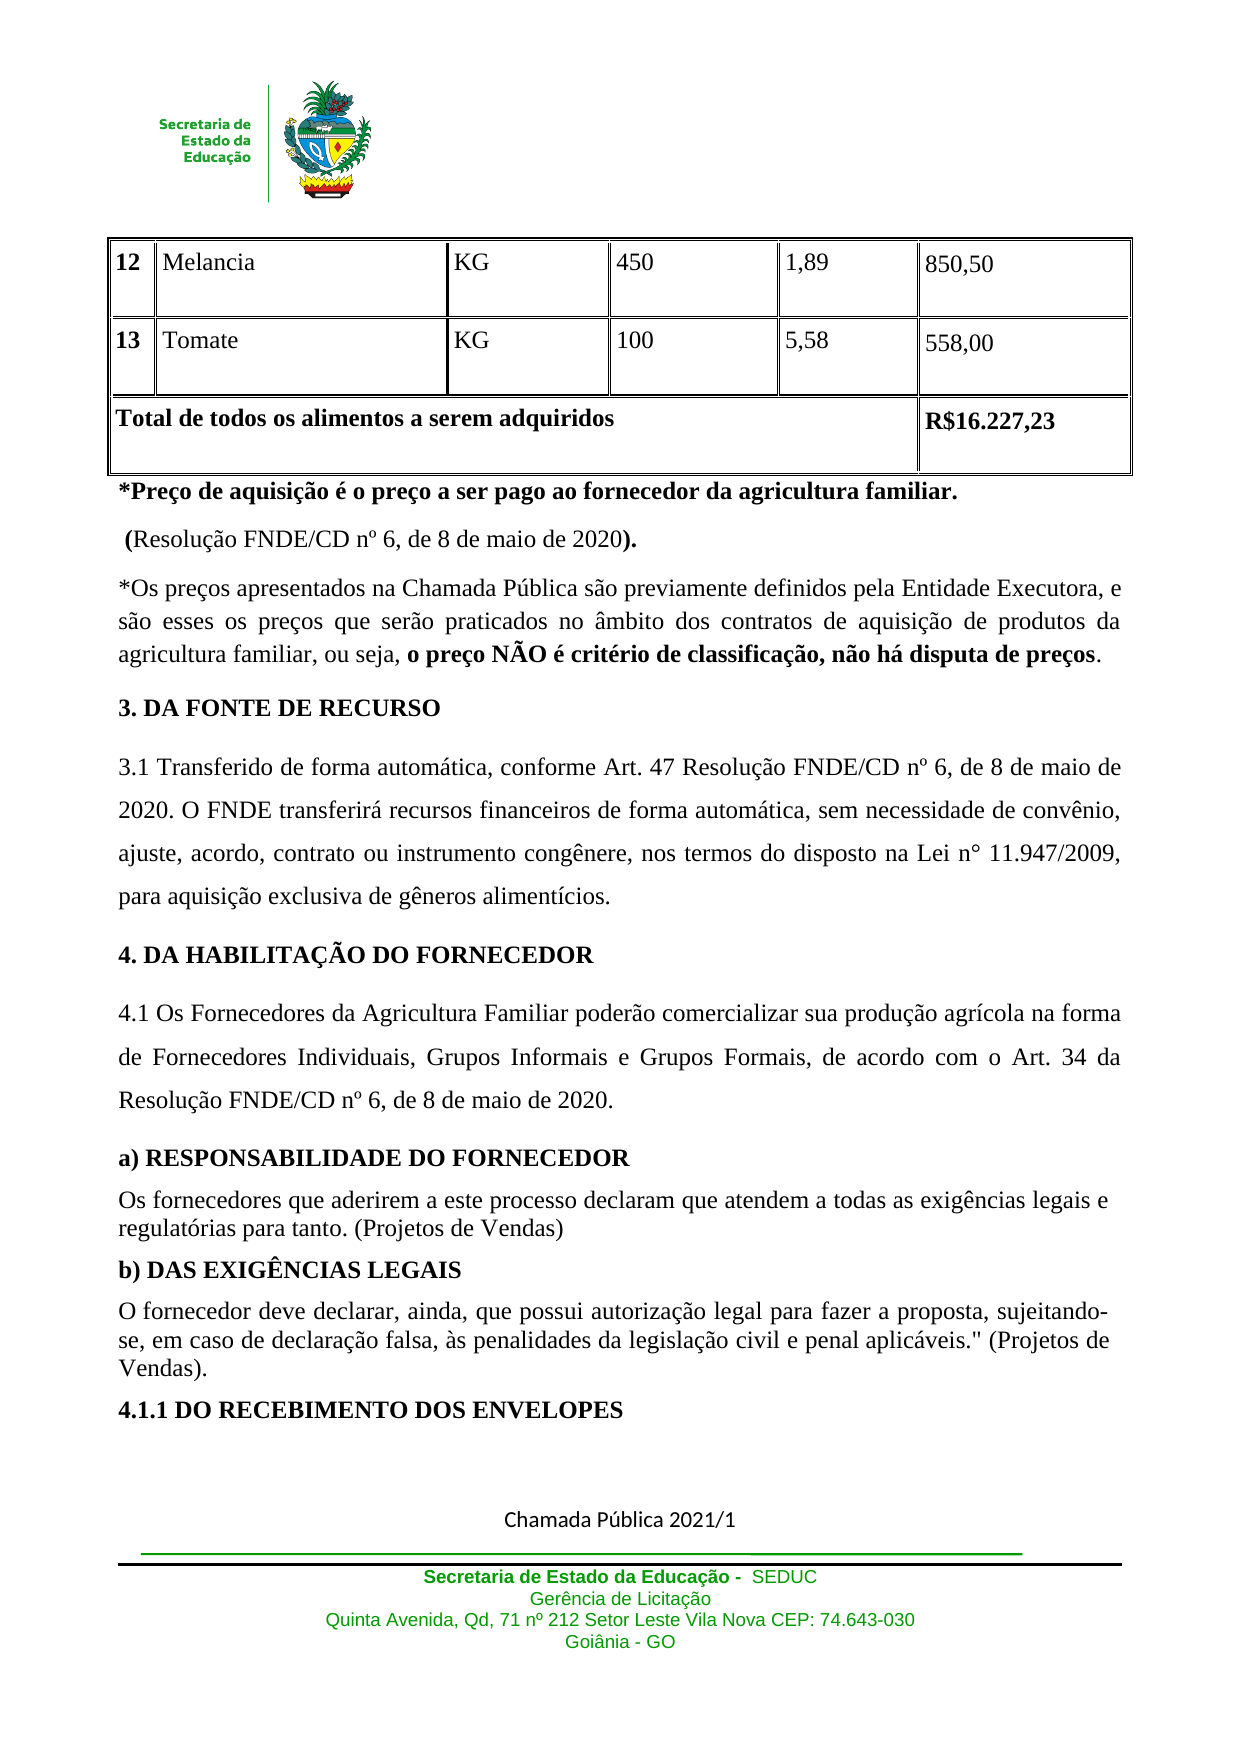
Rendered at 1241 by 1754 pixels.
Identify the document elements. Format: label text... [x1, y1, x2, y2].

text O fornecedor deve declarar, ainda, que possui autorização legal para fazer a proposta, sujeitando-se, em caso de declaração falsa, às penalidades da legislação civil e penal aplicáveis." (Projetos de Vendas). [118, 1296, 1110, 1382]
table_cell Melancia [156, 241, 447, 316]
picture [118, 73, 412, 210]
table_cell 13 [109, 316, 156, 394]
table_cell 12 [111, 241, 156, 316]
table_cell Tomate [157, 319, 446, 394]
text *Preço de aquisição é o preço a ser pago ao fornecedor da agricultura familiar. [118, 476, 1122, 504]
table_cell 558,00 [919, 316, 1131, 394]
text (Resolução FNDE/CD nº 6, de 8 de maio de 2020). [118, 524, 1122, 553]
text Os fornecedores que aderirem a este processo declaram que atendem a todas as exigências legais e regulatórias para tanto. (Projetos de Vendas) [118, 1185, 1110, 1242]
text 4.1.1 DO RECEBIMENTO DOS ENVELOPES [118, 1395, 1122, 1423]
text a) RESPONSABILIDADE DO FORNECEDOR [118, 1143, 1110, 1172]
table_cell R$16.227,23 [919, 394, 1130, 472]
table_cell 850,50 [919, 241, 1130, 316]
text b) DAS EXIGÊNCIAS LEGAIS [118, 1255, 1110, 1283]
text 4.1 Os Fornecedores da Agricultura Familiar poderão comercializar sua produção agrícola na forma de Fornecedores Individuais, Grupos Informais e Grupos Formais, de acordo com o Art. 34 da Resolução FNDE/CD nº 6, de 8 de maio de 2020. [118, 998, 1122, 1113]
text 3.1 Transferido de forma automática, conforme Art. 47 Resolução FNDE/CD nº 6, de 8 de maio de 2020. O FNDE transferirá recursos financeiros de forma automática, sem necessidade de convênio, ajuste, acordo, contrato ou instrumento congênere, nos termos do disposto na Lei n° 11.947/2009, para aquisição exclusiva de gêneros alimentícios. [118, 752, 1122, 910]
text 4. DA HABILITAÇÃO DO FORNECEDOR [118, 940, 1122, 968]
text 3. DA FONTE DE RECURSO [118, 693, 1122, 722]
table_cell 1,89 [779, 241, 918, 316]
table_cell 100 [611, 319, 777, 394]
table_cell 5,58 [780, 319, 917, 394]
table_cell Total de todos os alimentos a serem adquiridos [111, 394, 918, 472]
table_cell KG [447, 241, 610, 316]
text *Os preços apresentados na Chamada Pública são previamente definidos pela Entidade Executora, e são esses os preços que serão praticados no âmbito dos contratos de aquisição de produtos da agricultura familiar, ou seja, o preço NÃO é critério de classificação, não há disputa de preços. [118, 573, 1122, 668]
table_cell KG [449, 319, 608, 394]
table_cell 450 [610, 241, 779, 316]
